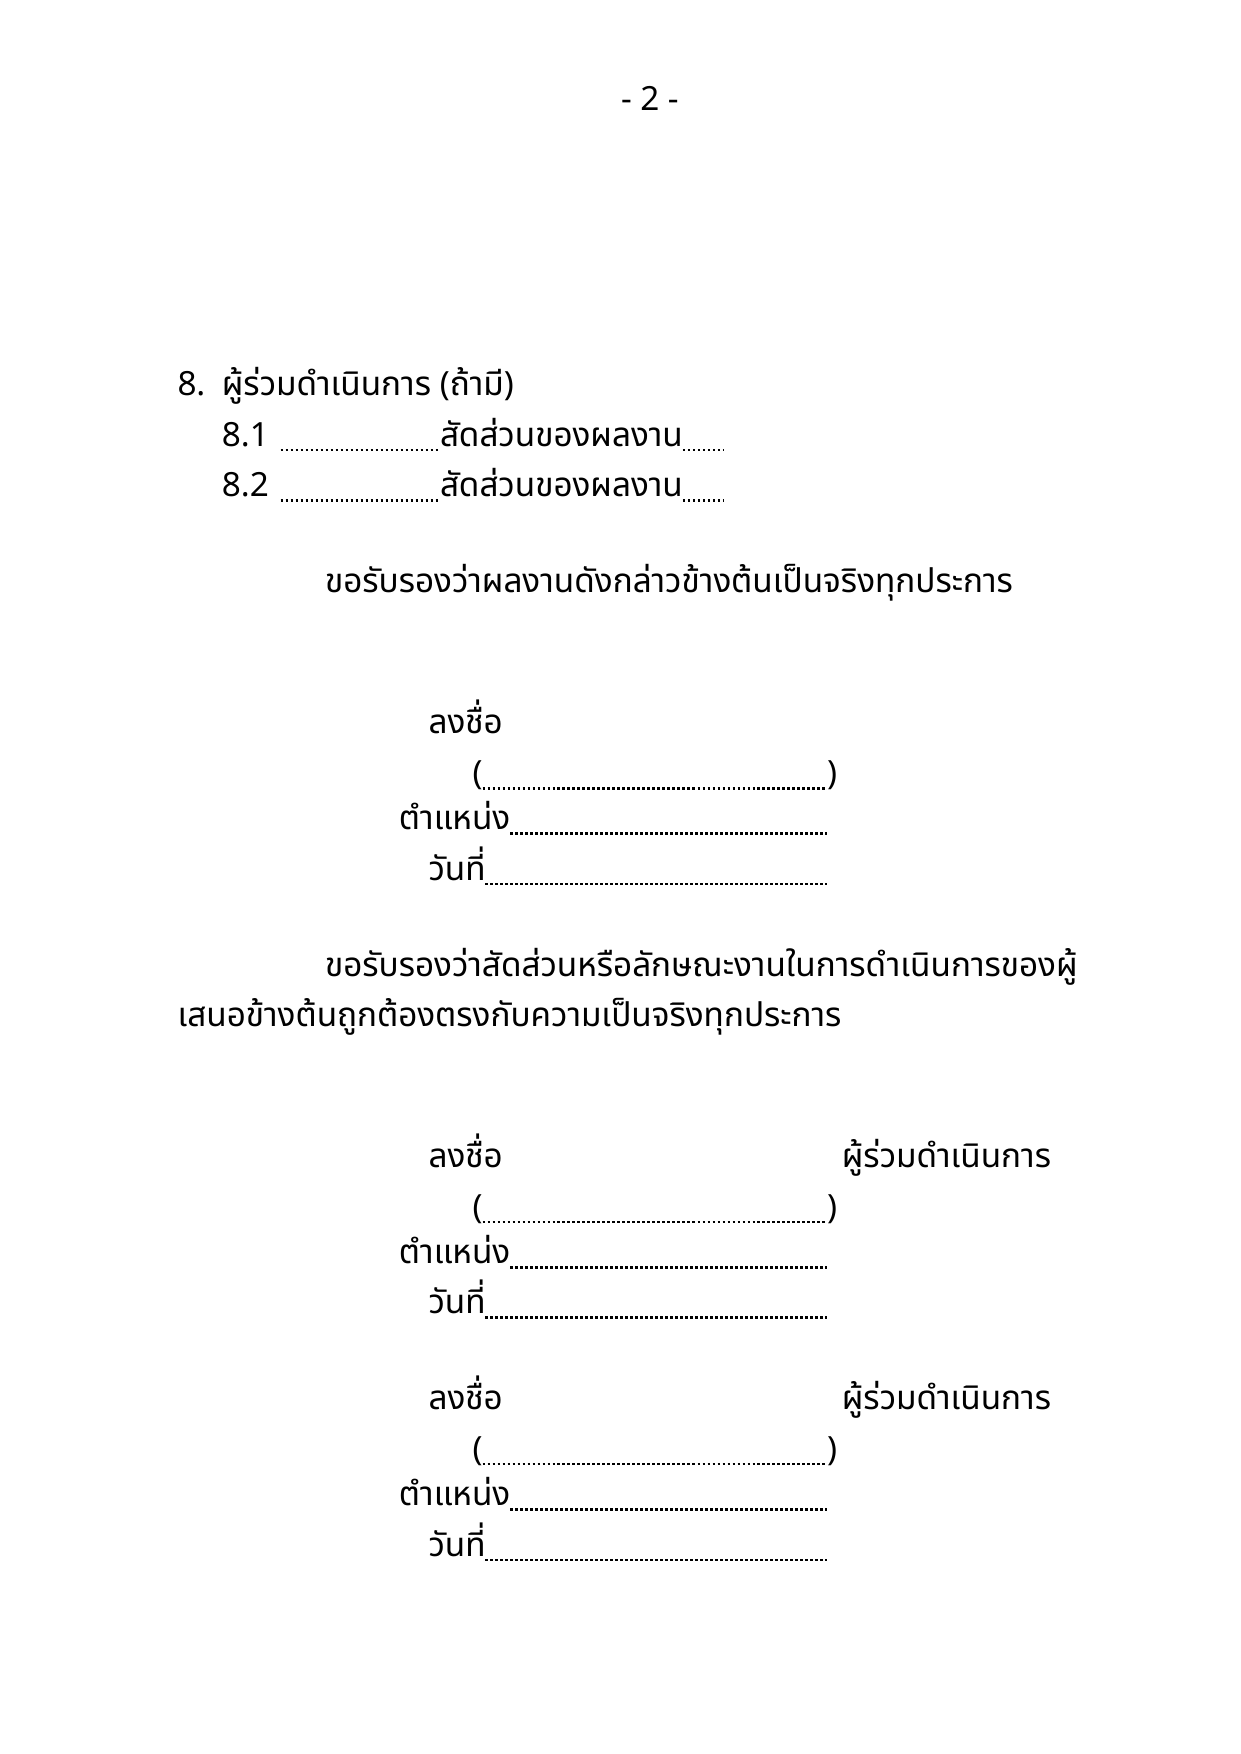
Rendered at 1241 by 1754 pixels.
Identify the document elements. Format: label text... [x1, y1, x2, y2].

text ( ) [177, 1425, 1122, 1470]
text วันที่ [177, 1278, 1122, 1329]
text ลงชื่อ [177, 698, 1122, 749]
text ตำแหน่ง [177, 1228, 1122, 1278]
text ( ) [177, 749, 1122, 794]
text วันที่ [177, 1521, 1122, 1571]
text ขอรับรองว่าสัดส่วนหรือลักษณะงานในการดำเนินการของผู้เสนอข้างต้นถูกต้องตรงกับความเป็นจริงทุกประการ [177, 941, 1122, 1041]
text ลงชื่อ ผู้ร่วมดำเนินการ [177, 1374, 1122, 1425]
list สัดส่วนของผลงาน [222, 411, 1122, 461]
list ผู้ร่วมดำเนินการ (ถ้ามี) [177, 360, 1122, 411]
text ลงชื่อ ผู้ร่วมดำเนินการ [177, 1132, 1122, 1183]
list สัดส่วนของผลงาน [222, 461, 1122, 512]
text ตำแหน่ง [177, 794, 1122, 845]
text ขอรับรองว่าผลงานดังกล่าวข้างต้นเป็นจริงทุกประการ [177, 557, 1122, 608]
text ตำแหน่ง [177, 1470, 1122, 1521]
text ( ) [177, 1183, 1122, 1228]
text วันที่ [177, 845, 1122, 895]
